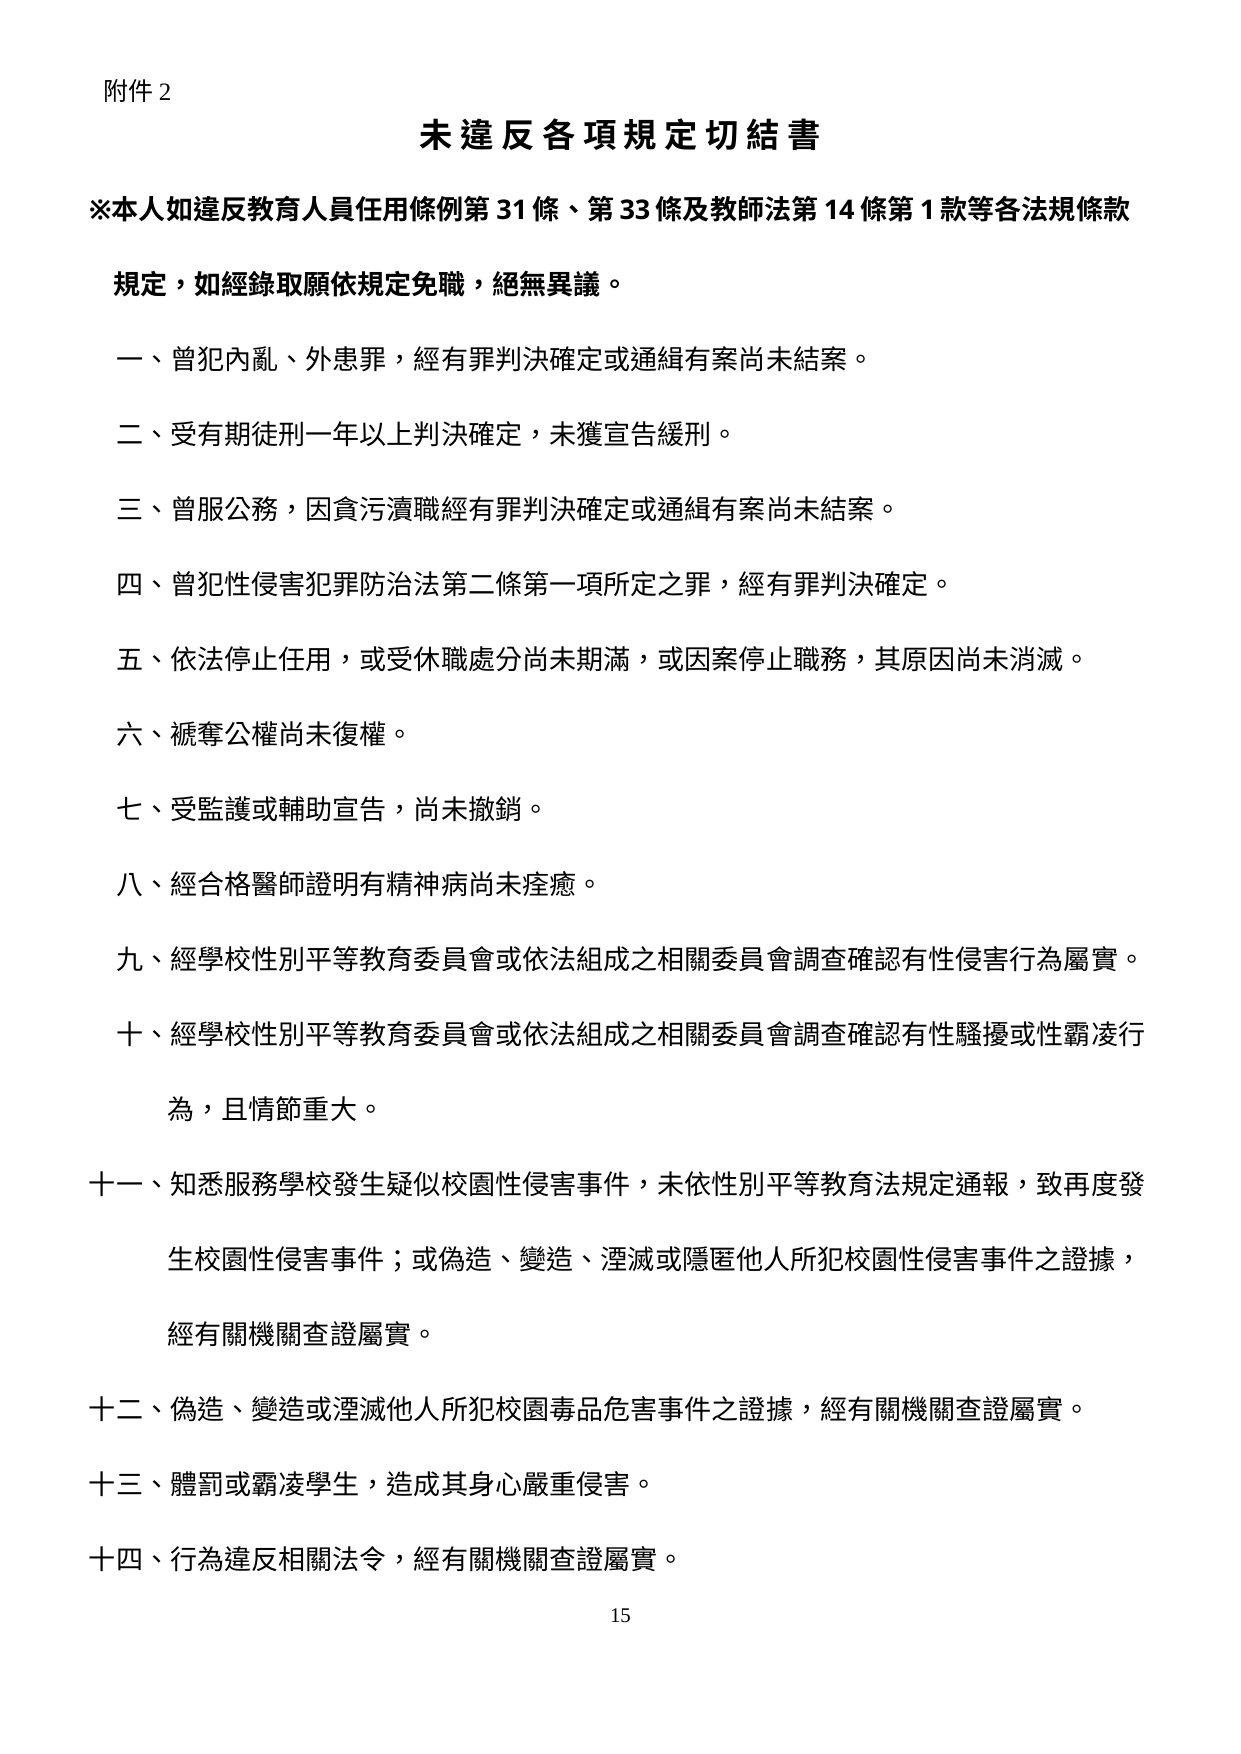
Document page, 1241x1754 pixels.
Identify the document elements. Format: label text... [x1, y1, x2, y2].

text 一、曾犯內亂、外患罪，經有罪判決確定或通緝有案尚未結案。 [89, 321, 1152, 396]
text 五、依法停止任用，或受休職處分尚未期滿，或因案停止職務，其原因尚未消滅。 [89, 621, 1152, 696]
text 九、經學校性別平等教育委員會或依法組成之相關委員會調查確認有性侵害行為屬實。 [89, 921, 1152, 996]
text 十二、偽造、變造或湮滅他人所犯校園毒品危害事件之證據，經有關機關查證屬實。 [89, 1371, 1152, 1446]
text 十、經學校性別平等教育委員會或依法組成之相關委員會調查確認有性騷擾或性霸凌行為，且情節重大。 [89, 996, 1152, 1146]
text 十一、知悉服務學校發生疑似校園性侵害事件，未依性別平等教育法規定通報，致再度發生校園性侵害事件；或偽造、變造、湮滅或隱匿他人所犯校園性侵害事件之證據，經有關機關查證屬實。 [89, 1146, 1152, 1371]
text 十三、體罰或霸凌學生，造成其身心嚴重侵害。 [89, 1446, 1152, 1521]
text 三、曾服公務，因貪污瀆職經有罪判決確定或通緝有案尚未結案。 [89, 471, 1152, 546]
text 四、曾犯性侵害犯罪防治法第二條第一項所定之罪，經有罪判決確定。 [89, 546, 1152, 621]
text 八、經合格醫師證明有精神病尚未痊癒。 [89, 846, 1152, 921]
text 六、褫奪公權尚未復權。 [89, 696, 1152, 771]
text 十四、行為違反相關法令，經有關機關查證屬實。 [89, 1521, 1152, 1596]
text 二、受有期徒刑一年以上判決確定，未獲宣告緩刑。 [89, 396, 1152, 471]
text ※本人如違反教育人員任用條例第31條、第33條及教師法第14條第1款等各法規條款規定，如經錄取願依規定免職，絕無異議。 [89, 171, 1152, 321]
text 未 違 反 各 項 規 定 切 結 書 [89, 96, 1152, 171]
text 七、受監護或輔助宣告，尚未撤銷。 [89, 771, 1152, 846]
